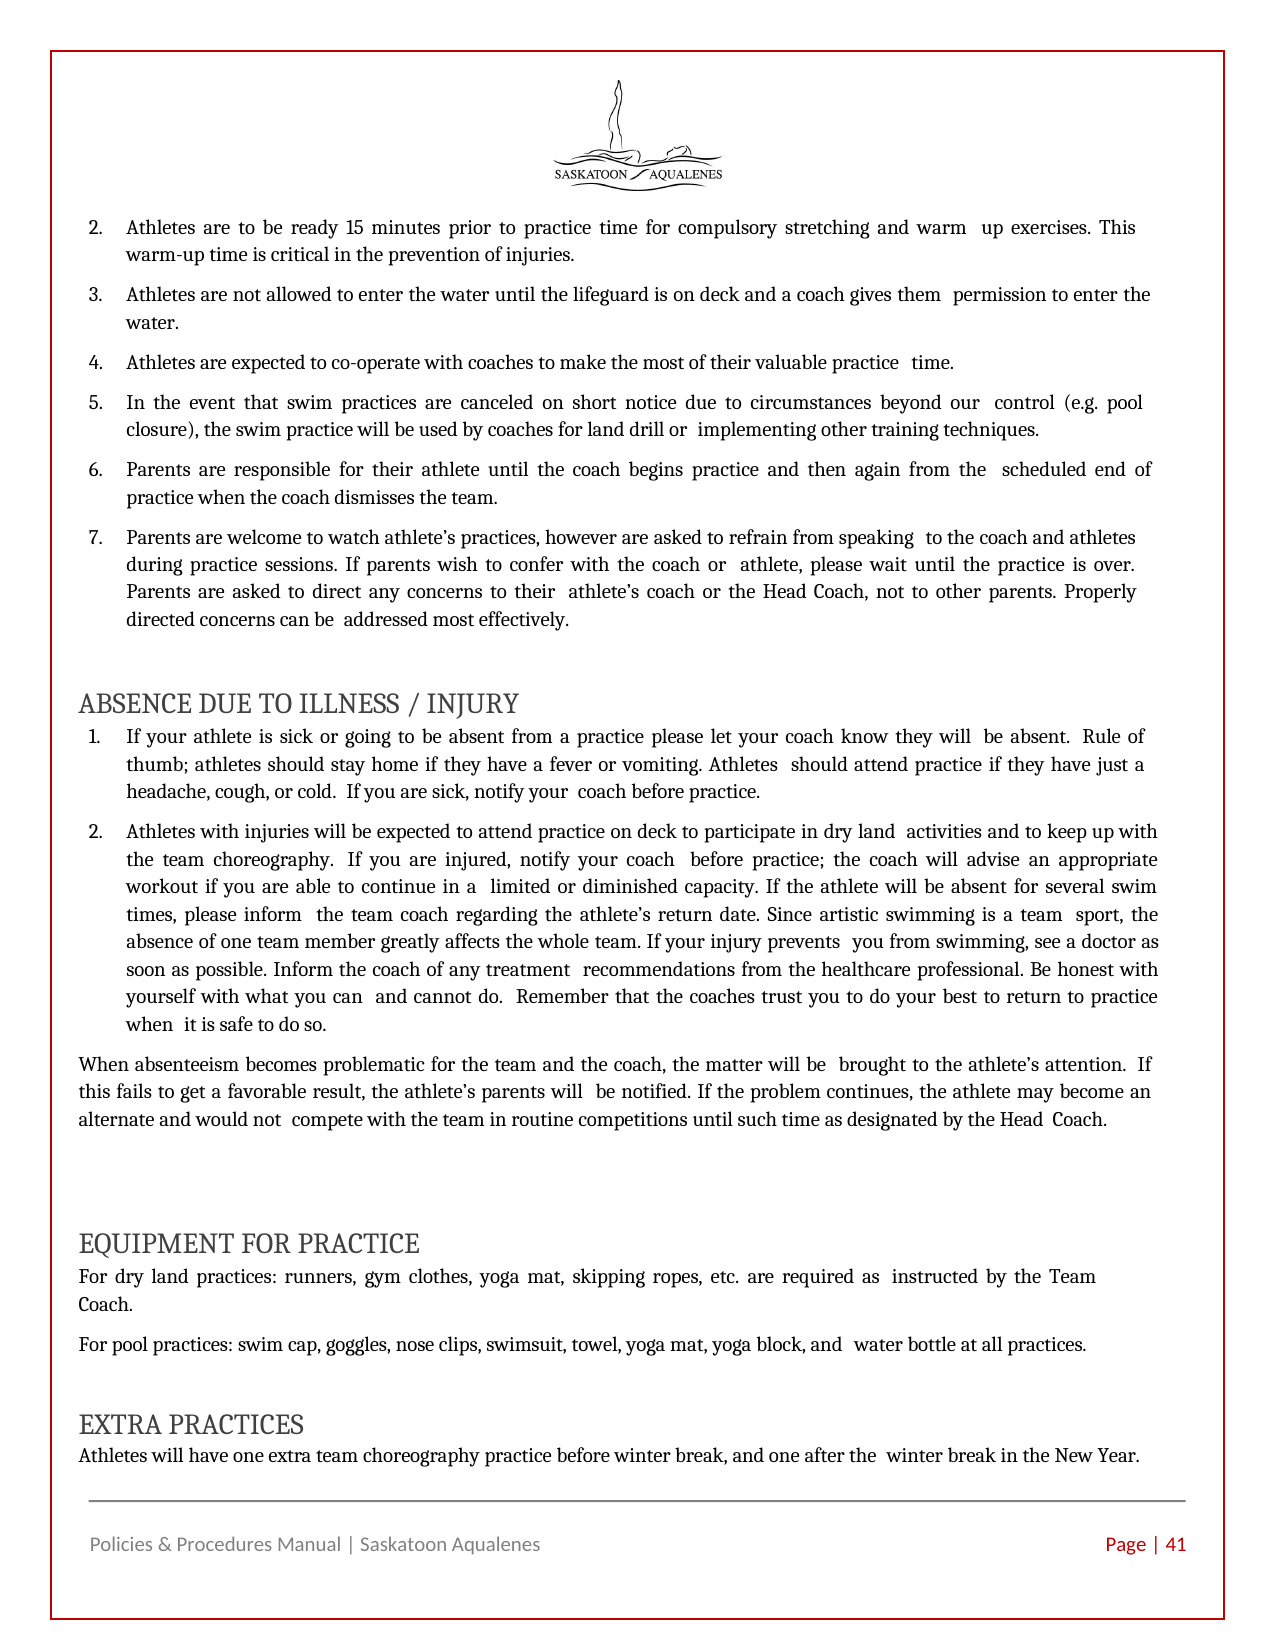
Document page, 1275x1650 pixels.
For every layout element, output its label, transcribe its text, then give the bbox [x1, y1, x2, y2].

subtitle ABSENCE DUE TO ILLNESS / INJURY [78, 687, 1186, 721]
list Athletes are to be ready 15 minutes prior to practice time for compulsory stretching and warm up exercises. This warm-up time is critical in the prevention of injuries. [89, 216, 1137, 267]
list In the event that swim practices are canceled on short notice due to circumstances beyond our control (e.g. pool closure), the swim practice will be used by coaches for land drill or implementing other training techniques. [89, 391, 1144, 442]
picture [553, 80, 722, 191]
list Parents are responsible for their athlete until the coach begins practice and then again from the scheduled end of practice when the coach dismisses the team. [89, 458, 1152, 509]
list Athletes are not allowed to enter the water until the lifeguard is on deck and a coach gives them permission to enter the water. [89, 283, 1152, 334]
text When absenteeism becomes problematic for the team and the coach, the matter will be brought to the athlete’s attention. If this fails to get a favorable result, the athlete’s parents will be notified. If the problem continues, the athlete may become an alternate and would not compete with the team in routine competitions until such time as designated by the Head Coach. [78, 1052, 1152, 1131]
text For pool practices: swim cap, goggles, nose clips, swimsuit, towel, yoga mat, yoga block, and water bottle at all practices. [78, 1332, 1119, 1356]
text Athletes will have one extra team choreography practice before winter break, and one after the winter break in the New Year. [78, 1444, 1152, 1468]
list Athletes with injuries will be expected to attend practice on deck to participate in dry land activities and to keep up with the team choreography. If you are injured, notify your coach before practice; the coach will advise an appropriate workout if you are able to continue in a limited or diminished capacity. If the athlete will be absent for several swim times, please inform the team coach regarding the athlete’s return date. Since artistic swimming is a team sport, the absence of one team member greatly affects the whole team. If your injury prevents you from swimming, see a doctor as soon as possible. Inform the coach of any treatment recommendations from the healthcare professional. Be honest with yourself with what you can and cannot do. Remember that the coaches trust you to do your best to return to practice when it is safe to do so. [89, 820, 1159, 1036]
subtitle EXTRA PRACTICES [78, 1412, 1186, 1440]
list If your athlete is sick or going to be absent from a practice please let your coach know they will be absent. Rule of thumb; athletes should stay home if they have a fever or vomiting. Athletes should attend practice if they have just a headache, cough, or cold. If you are sick, notify your coach before practice. [89, 725, 1144, 804]
subtitle EQUIPMENT FOR PRACTICE [78, 1227, 1186, 1261]
list Athletes are expected to co-operate with coaches to make the most of their valuable practice time. [89, 351, 1130, 374]
text For dry land practices: runners, gym clothes, yoga mat, skipping ropes, etc. are required as instructed by the Team Coach. [78, 1265, 1097, 1316]
list Parents are welcome to watch athlete’s practices, however are asked to refrain from speaking to the coach and athletes during practice sessions. If parents wish to confer with the coach or athlete, please wait until the practice is over. Parents are asked to direct any concerns to their athlete’s coach or the Head Coach, not to other parents. Properly directed concerns can be addressed most effectively. [89, 526, 1137, 631]
